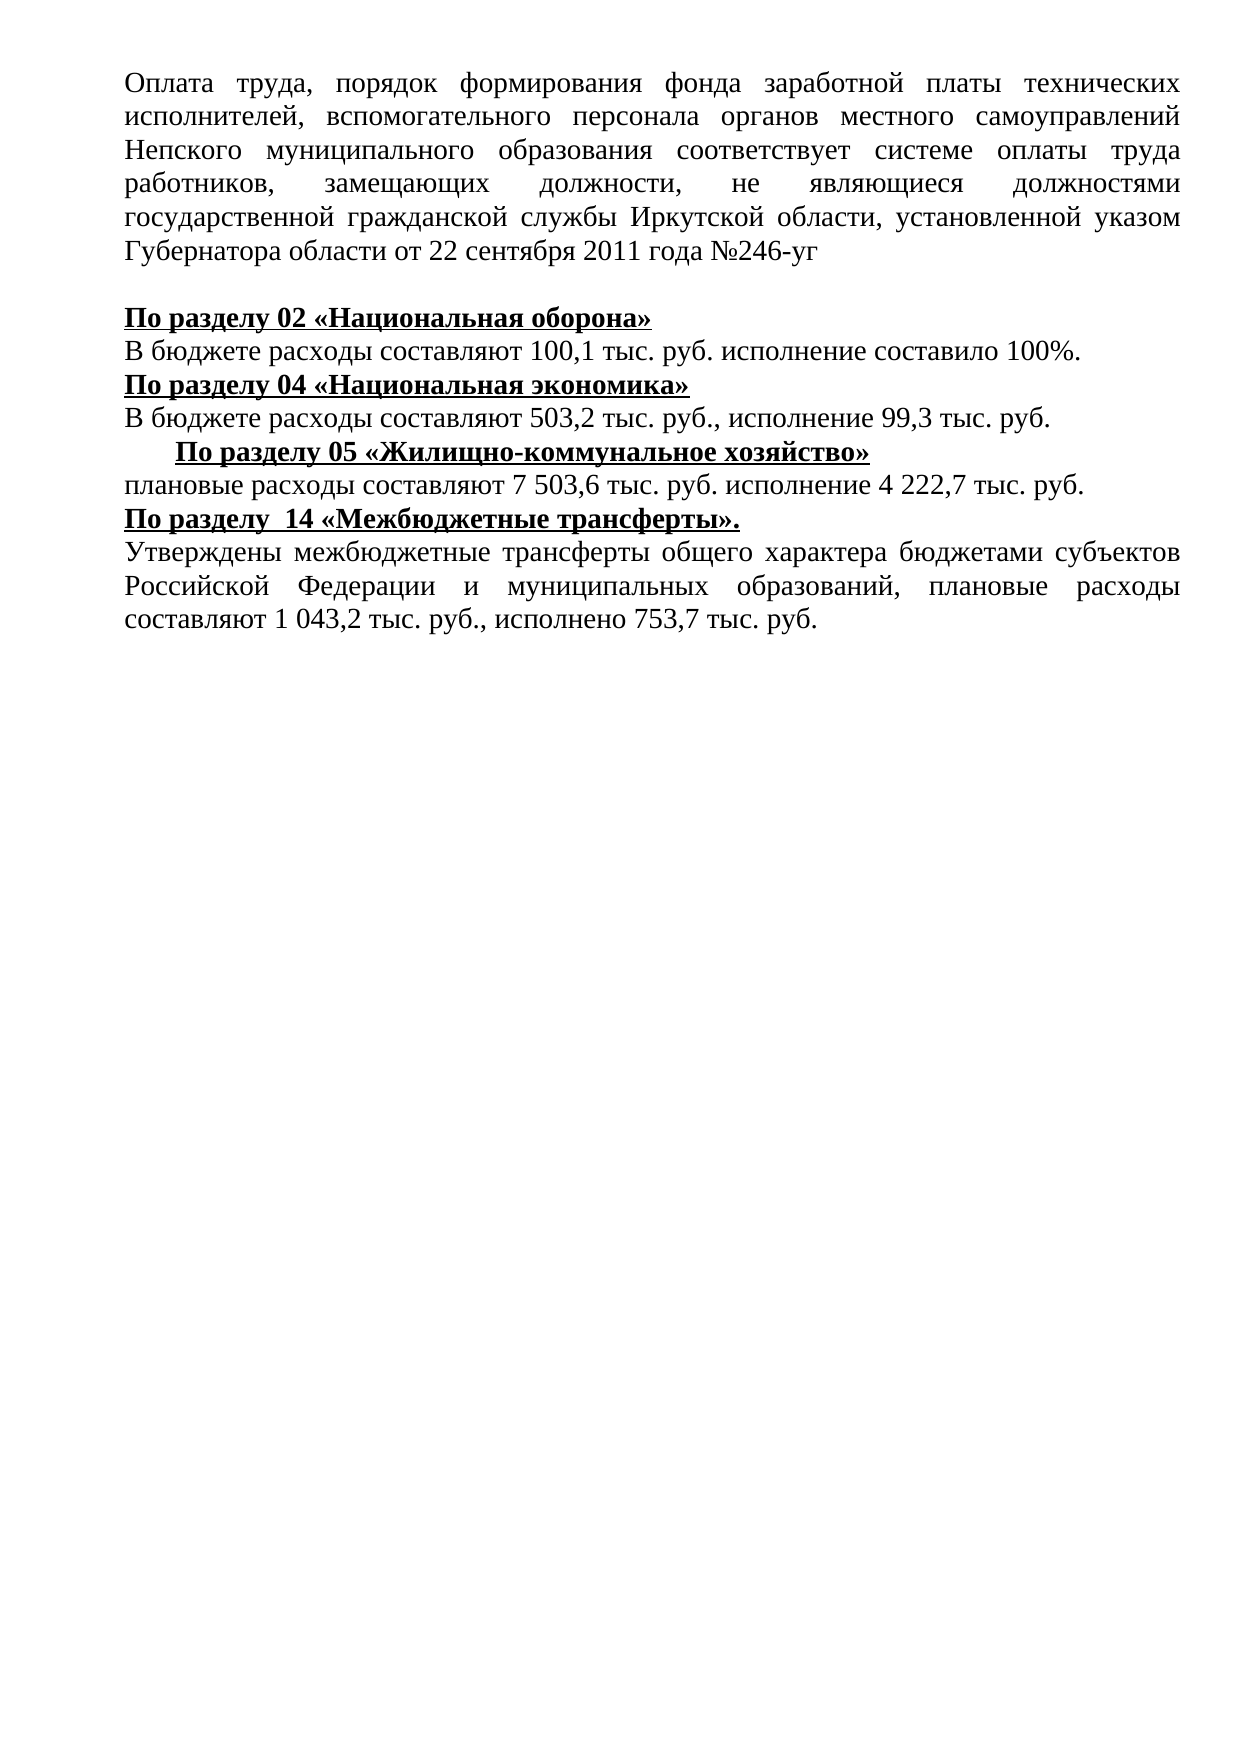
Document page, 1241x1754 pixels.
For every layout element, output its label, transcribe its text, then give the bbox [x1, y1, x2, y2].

text плановые расходы составляют 7 503,6 тыс. руб. исполнение 4 222,7 тыс. руб. [124, 467, 1181, 501]
text По разделу 02 «Национальная оборона» [124, 300, 1181, 333]
text В бюджете расходы составляют 503,2 тыс. руб., исполнение 99,3 тыс. руб. [124, 400, 1181, 434]
text Утверждены межбюджетные трансферты общего характера бюджетами субъектов Российской Федерации и муниципальных образований, плановые расходы составляют 1 043,2 тыс. руб., исполнено 753,7 тыс. руб. [124, 534, 1181, 635]
text По разделу 04 «Национальная экономика» [124, 367, 1181, 400]
text В бюджете расходы составляют 100,1 тыс. руб. исполнение составило 100%. [124, 333, 1181, 367]
text По разделу 14 «Межбюджетные трансферты». [124, 501, 1181, 534]
text По разделу 05 «Жилищно-коммунальное хозяйство» [124, 434, 1181, 467]
text Оплата труда, порядок формирования фонда заработной платы технических исполнителей, вспомогательного персонала органов местного самоуправлений Непского муниципального образования соответствует системе оплаты труда работников, замещающих должности, не являющиеся должностями государственной гражданской службы Иркутской области, установленной указом Губернатора области от 22 сентября 2011 года №246-уг [124, 65, 1181, 266]
